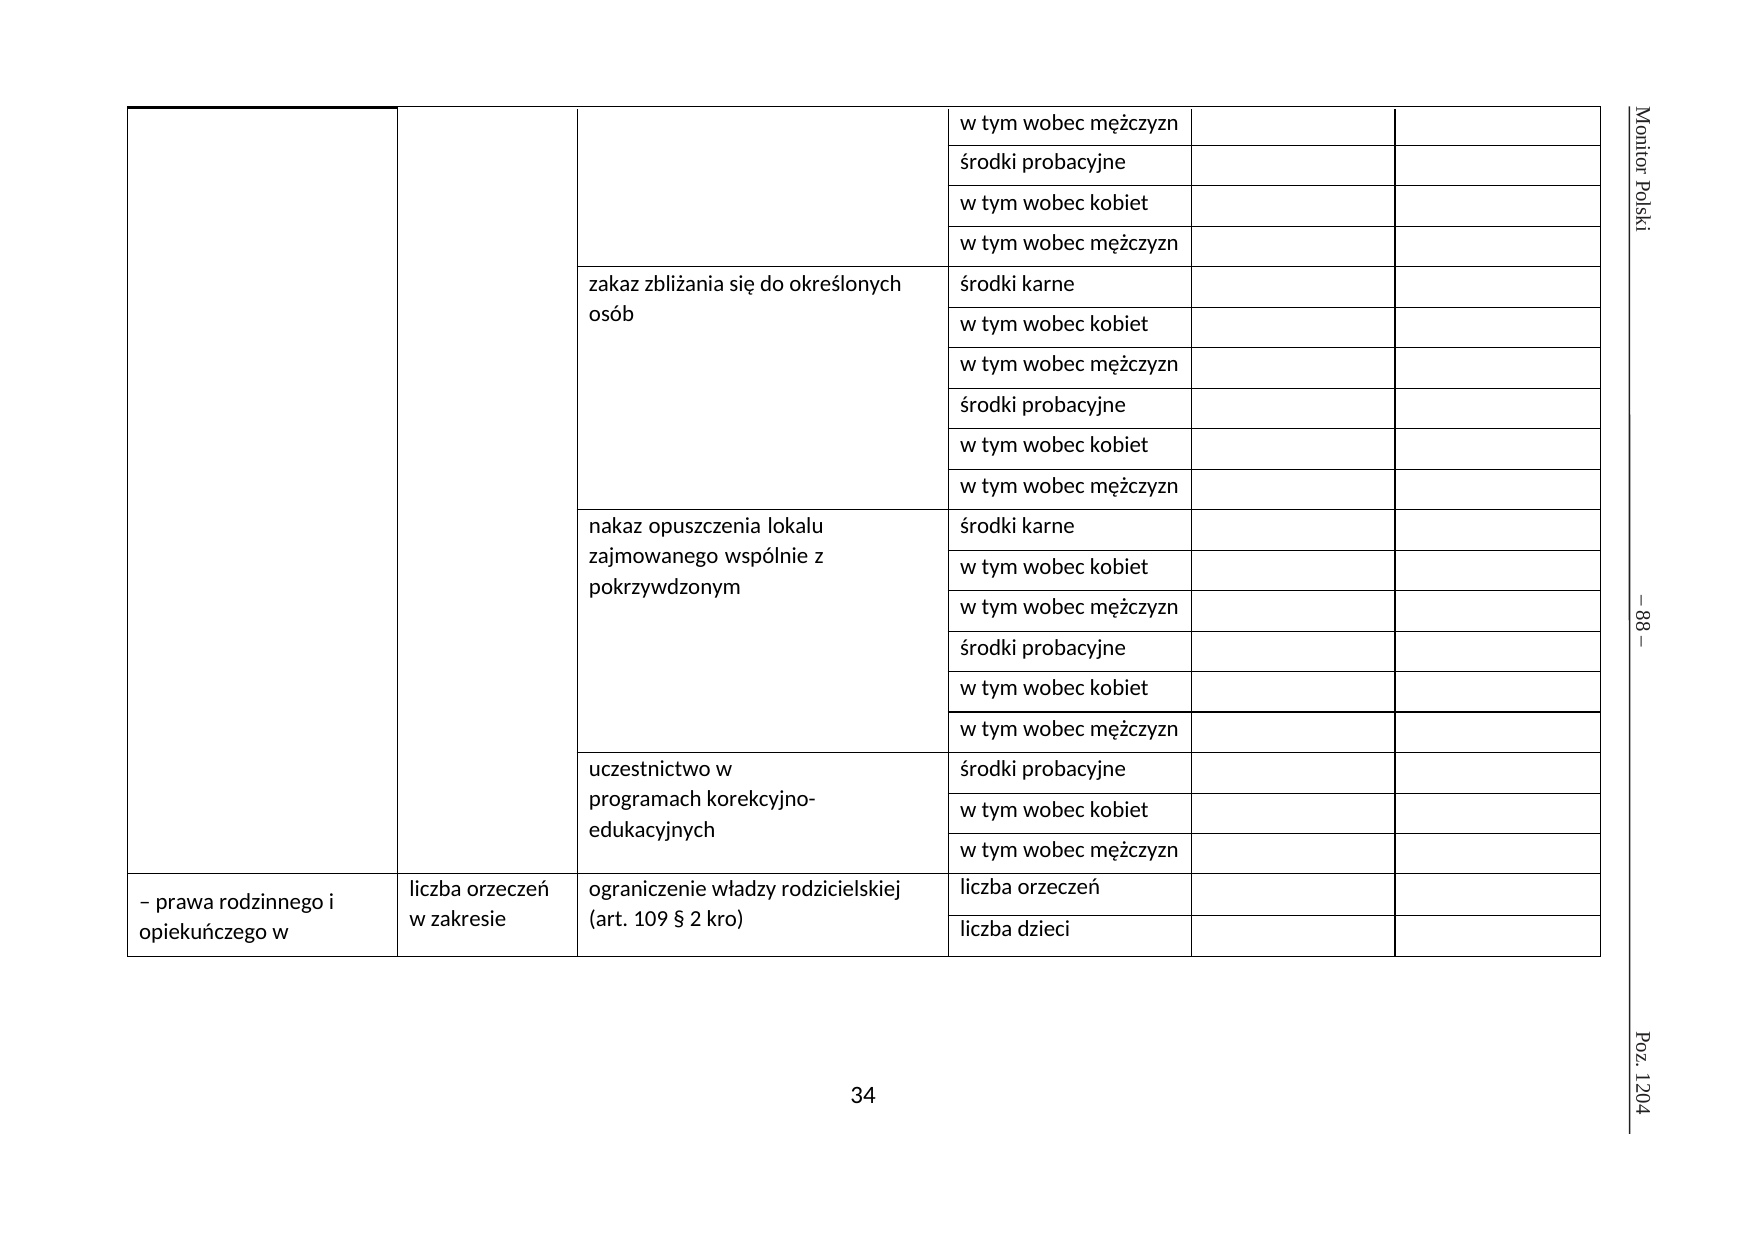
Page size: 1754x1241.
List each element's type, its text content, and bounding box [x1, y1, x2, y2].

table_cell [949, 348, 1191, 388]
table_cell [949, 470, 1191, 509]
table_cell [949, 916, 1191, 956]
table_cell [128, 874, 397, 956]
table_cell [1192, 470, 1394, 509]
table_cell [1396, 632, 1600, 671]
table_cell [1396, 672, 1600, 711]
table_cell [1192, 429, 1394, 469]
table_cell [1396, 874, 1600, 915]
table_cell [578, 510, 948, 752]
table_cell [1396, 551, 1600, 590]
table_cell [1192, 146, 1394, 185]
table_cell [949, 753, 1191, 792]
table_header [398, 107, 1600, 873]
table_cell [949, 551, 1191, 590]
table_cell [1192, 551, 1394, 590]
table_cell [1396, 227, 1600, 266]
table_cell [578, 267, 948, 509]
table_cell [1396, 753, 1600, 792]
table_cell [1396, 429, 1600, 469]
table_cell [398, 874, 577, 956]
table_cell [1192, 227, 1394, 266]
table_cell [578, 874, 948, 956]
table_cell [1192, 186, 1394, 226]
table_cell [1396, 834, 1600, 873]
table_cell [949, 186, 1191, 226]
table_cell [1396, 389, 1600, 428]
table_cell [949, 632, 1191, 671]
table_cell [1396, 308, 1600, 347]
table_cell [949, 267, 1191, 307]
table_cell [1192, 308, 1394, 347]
text 34 [833, 1080, 892, 1110]
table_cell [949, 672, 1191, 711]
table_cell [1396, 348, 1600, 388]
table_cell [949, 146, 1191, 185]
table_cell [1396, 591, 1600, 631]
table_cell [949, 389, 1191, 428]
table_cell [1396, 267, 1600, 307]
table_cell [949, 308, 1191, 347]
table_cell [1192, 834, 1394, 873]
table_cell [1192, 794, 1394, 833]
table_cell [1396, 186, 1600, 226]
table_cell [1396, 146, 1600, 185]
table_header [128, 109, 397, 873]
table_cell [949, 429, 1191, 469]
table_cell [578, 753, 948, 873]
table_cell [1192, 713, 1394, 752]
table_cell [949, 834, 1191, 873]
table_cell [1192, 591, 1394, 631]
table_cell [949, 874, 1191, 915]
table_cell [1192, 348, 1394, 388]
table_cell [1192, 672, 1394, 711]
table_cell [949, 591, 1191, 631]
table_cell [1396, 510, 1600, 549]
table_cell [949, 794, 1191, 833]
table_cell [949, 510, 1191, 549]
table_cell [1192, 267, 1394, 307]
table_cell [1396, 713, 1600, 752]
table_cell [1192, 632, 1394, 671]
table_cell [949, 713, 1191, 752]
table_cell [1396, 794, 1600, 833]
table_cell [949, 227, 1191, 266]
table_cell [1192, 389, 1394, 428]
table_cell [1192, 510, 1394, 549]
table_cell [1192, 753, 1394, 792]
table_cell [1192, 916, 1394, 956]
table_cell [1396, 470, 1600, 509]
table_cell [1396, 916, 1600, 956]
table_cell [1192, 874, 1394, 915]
